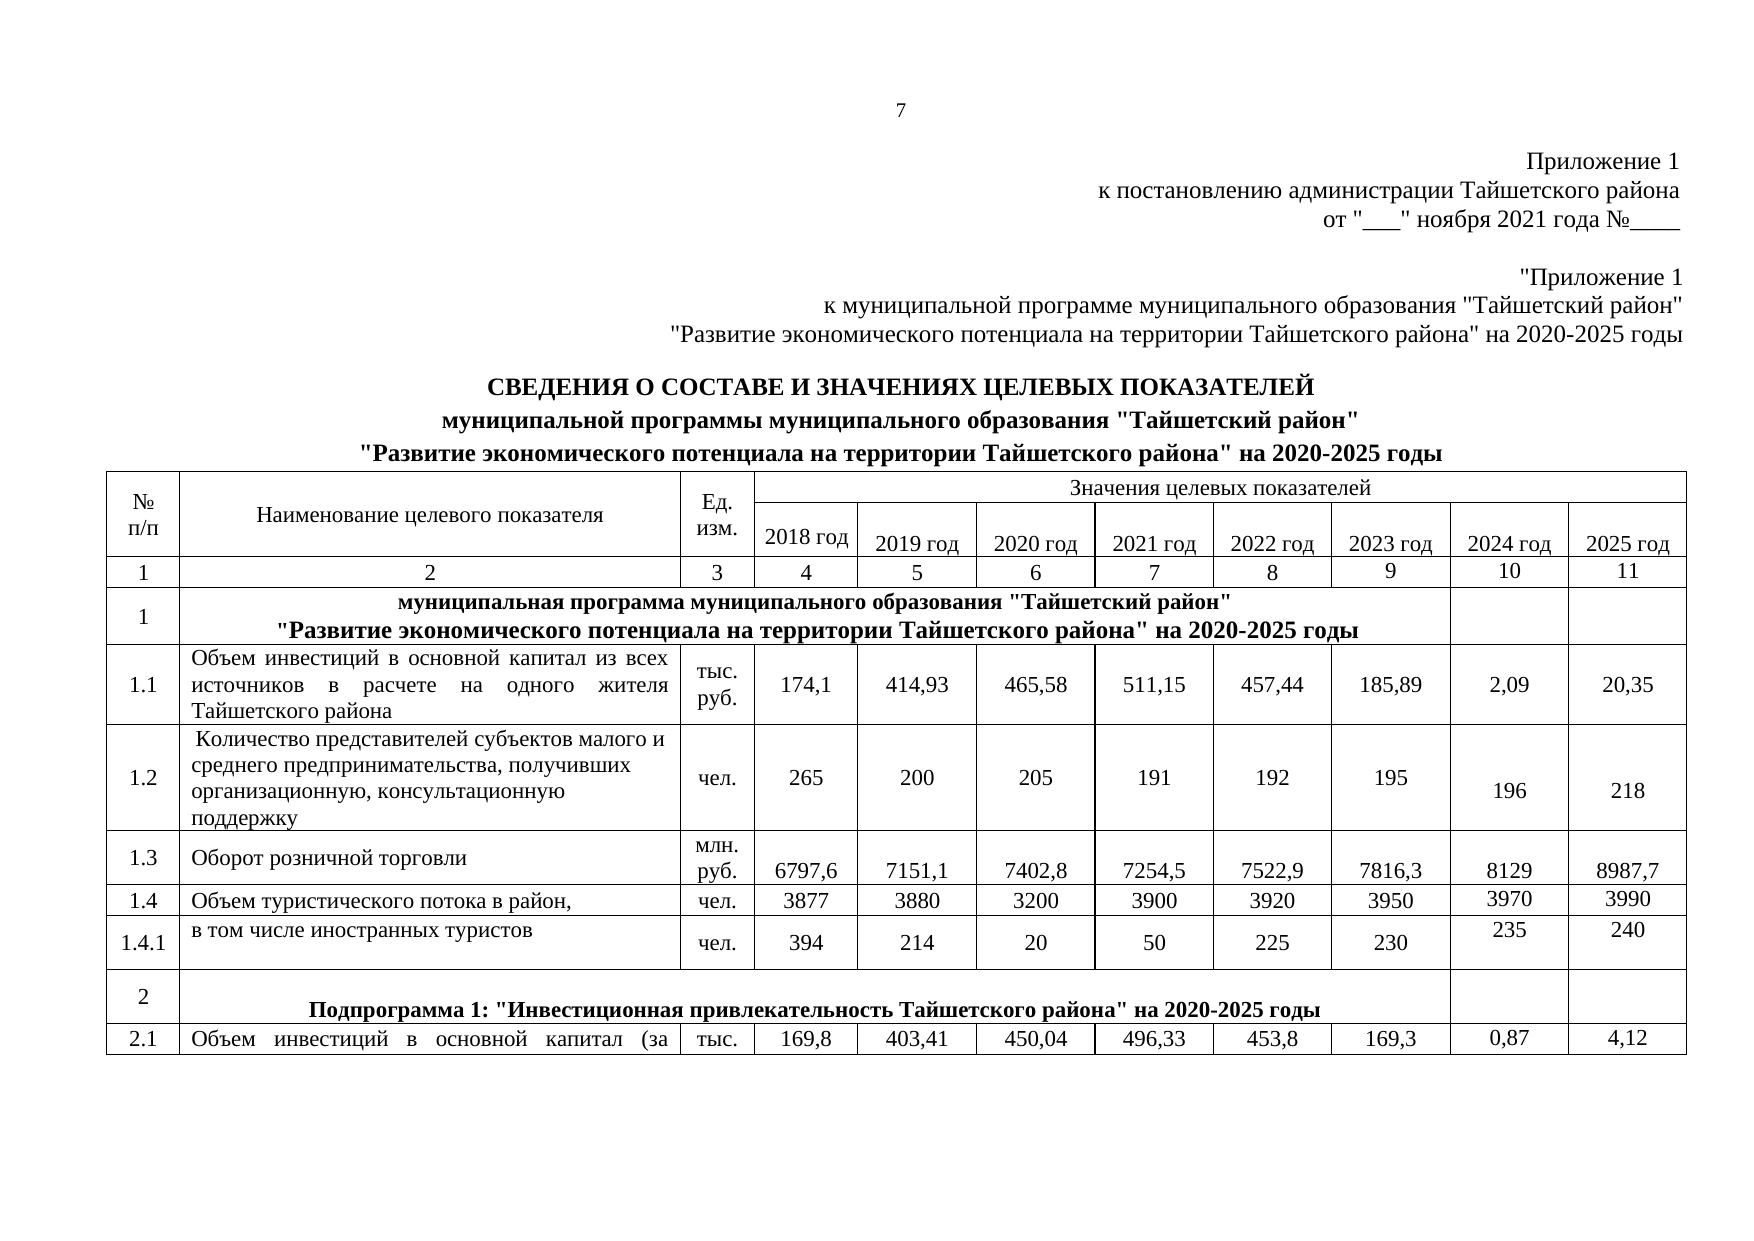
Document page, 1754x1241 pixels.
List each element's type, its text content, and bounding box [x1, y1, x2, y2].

text СВЕДЕНИЯ О СОСТАВЕ И ЗНАЧЕНИЯХ ЦЕЛЕВЫХ ПОКАЗАТЕЛЕЙ [118, 372, 1683, 401]
table_cell в том числе иностранных туристов [180, 916, 680, 969]
text к постановлению администрации Тайшетского района [118, 175, 1680, 204]
table_cell 465,58 [977, 645, 1094, 723]
table_cell 3900 [1096, 885, 1213, 915]
table_cell 7254,5 [1096, 831, 1213, 884]
table_cell 0,87 [1451, 1024, 1568, 1054]
table_cell Объем туристического потока в район, [180, 885, 680, 915]
table_cell 8129 [1451, 831, 1568, 884]
table_cell чел. [681, 885, 754, 915]
table_cell 1.2 [107, 725, 179, 830]
table_cell 265 [755, 725, 857, 830]
table_cell [1569, 970, 1686, 1022]
table_cell 2025 год [1569, 503, 1686, 556]
table_cell Объем инвестиций в основной капитал из всех источников в расчете на одного жителя Тайшетского района [180, 645, 680, 723]
table_header Наименование целевого показателя [180, 472, 680, 556]
text "Приложение 1 [118, 262, 1683, 290]
table_cell [1569, 588, 1686, 643]
text муниципальной программы муниципального образования "Тайшетский район" [118, 405, 1683, 434]
table_cell 1.4 [107, 885, 179, 915]
table_cell 1 [107, 557, 179, 587]
table_cell 7 [1096, 557, 1213, 587]
table_cell 3880 [858, 885, 976, 915]
table_cell 11 [1569, 557, 1686, 587]
table_cell чел. [681, 916, 754, 969]
table_cell 496,33 [1096, 1024, 1213, 1054]
table_cell 185,89 [1332, 645, 1450, 723]
table_cell 2021 год [1096, 503, 1213, 556]
table_cell 6 [977, 557, 1094, 587]
table_cell 1.1 [107, 645, 179, 723]
table_cell 7151,1 [858, 831, 976, 884]
table_cell 7816,3 [1332, 831, 1450, 884]
table_cell 225 [1214, 916, 1331, 969]
table_cell 3920 [1214, 885, 1331, 915]
table_cell Оборот розничной торговли [180, 831, 680, 884]
table_cell 8987,7 [1569, 831, 1686, 884]
table_cell 511,15 [1096, 645, 1213, 723]
table_cell 2,09 [1451, 645, 1568, 723]
table_cell 403,41 [858, 1024, 976, 1054]
table_cell 453,8 [1214, 1024, 1331, 1054]
table_cell 174,1 [755, 645, 857, 723]
table_cell 2022 год [1214, 503, 1331, 556]
table_cell 2019 год [858, 503, 976, 556]
table_cell 6797,6 [755, 831, 857, 884]
table_cell 205 [977, 725, 1094, 830]
table_cell 8 [1214, 557, 1331, 587]
table_header № п/п [107, 472, 179, 556]
text от "___" ноября 2021 года №____ [118, 204, 1680, 233]
text Приложение 1 [118, 146, 1680, 175]
table_cell 10 [1451, 557, 1568, 587]
table_cell 169,8 [755, 1024, 857, 1054]
table_cell 196 [1451, 725, 1568, 830]
table_cell 2018 год [755, 503, 857, 556]
table_cell 169,3 [1332, 1024, 1450, 1054]
table_cell 3950 [1332, 885, 1450, 915]
table_cell 2023 год [1332, 503, 1450, 556]
table_cell муниципальная программа муниципального образования "Тайшетский район" "Развитие экономического потенциала на территории Тайшетского района" на 2020-2025 годы [180, 588, 1450, 643]
table_cell 195 [1332, 725, 1450, 830]
table_cell тыс. руб. [681, 645, 754, 723]
table_cell [1451, 970, 1568, 1022]
table_cell 4,12 [1569, 1024, 1686, 1054]
table_cell 1 [107, 588, 179, 643]
table_cell 1.3 [107, 831, 179, 884]
table_cell чел. [681, 725, 754, 830]
table_cell 5 [858, 557, 976, 587]
table_cell 191 [1096, 725, 1213, 830]
table_cell 450,04 [977, 1024, 1094, 1054]
table_cell 9 [1332, 557, 1450, 587]
table_cell 20 [977, 916, 1094, 969]
table_cell 3877 [755, 885, 857, 915]
table_cell 218 [1569, 725, 1686, 830]
table_cell 1.4.1 [107, 916, 179, 969]
text "Развитие экономического потенциала на территории Тайшетского района" на 2020-2025 годы [118, 319, 1683, 348]
table_cell тыс.руб. [681, 1024, 754, 1054]
table_header Значения целевых показателей [755, 472, 1686, 502]
table_cell 394 [755, 916, 857, 969]
table_cell 7402,8 [977, 831, 1094, 884]
table_cell 2020 год [977, 503, 1094, 556]
table_cell 235 [1451, 916, 1568, 969]
table_cell 2024 год [1451, 503, 1568, 556]
table_cell млн.руб. [681, 831, 754, 884]
table_cell 200 [858, 725, 976, 830]
table_cell 3990 [1569, 885, 1686, 915]
table_cell 457,44 [1214, 645, 1331, 723]
table_cell 2 [107, 970, 179, 1022]
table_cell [180, 1024, 680, 1054]
text "Развитие экономического потенциала на территории Тайшетского района" на 2020-2025 годы [118, 438, 1683, 467]
table_cell 214 [858, 916, 976, 969]
table_cell Подпрограмма 1: "Инвестиционная привлекательность Тайшетского района" на 2020-2025 годы [180, 970, 1450, 1022]
table_cell 2.1 [107, 1024, 179, 1054]
table_cell 2 [180, 557, 680, 587]
table_cell 50 [1096, 916, 1213, 969]
table_cell 4 [755, 557, 857, 587]
table_cell 240 [1569, 916, 1686, 969]
text к муниципальной программе муниципального образования "Тайшетский район" [118, 290, 1683, 319]
table_cell [1451, 588, 1568, 643]
table_cell 230 [1332, 916, 1450, 969]
table_cell 192 [1214, 725, 1331, 830]
table_cell Количество представителей субъектов малого и среднего предпринимательства, получивших организационную, консультационную поддержку [180, 725, 680, 830]
table_cell 414,93 [858, 645, 976, 723]
table_cell 7522,9 [1214, 831, 1331, 884]
table_cell 3200 [977, 885, 1094, 915]
table_cell 20,35 [1569, 645, 1686, 723]
table_cell 3970 [1451, 885, 1568, 915]
table_header Ед. изм. [681, 472, 754, 556]
table_cell 3 [681, 557, 754, 587]
